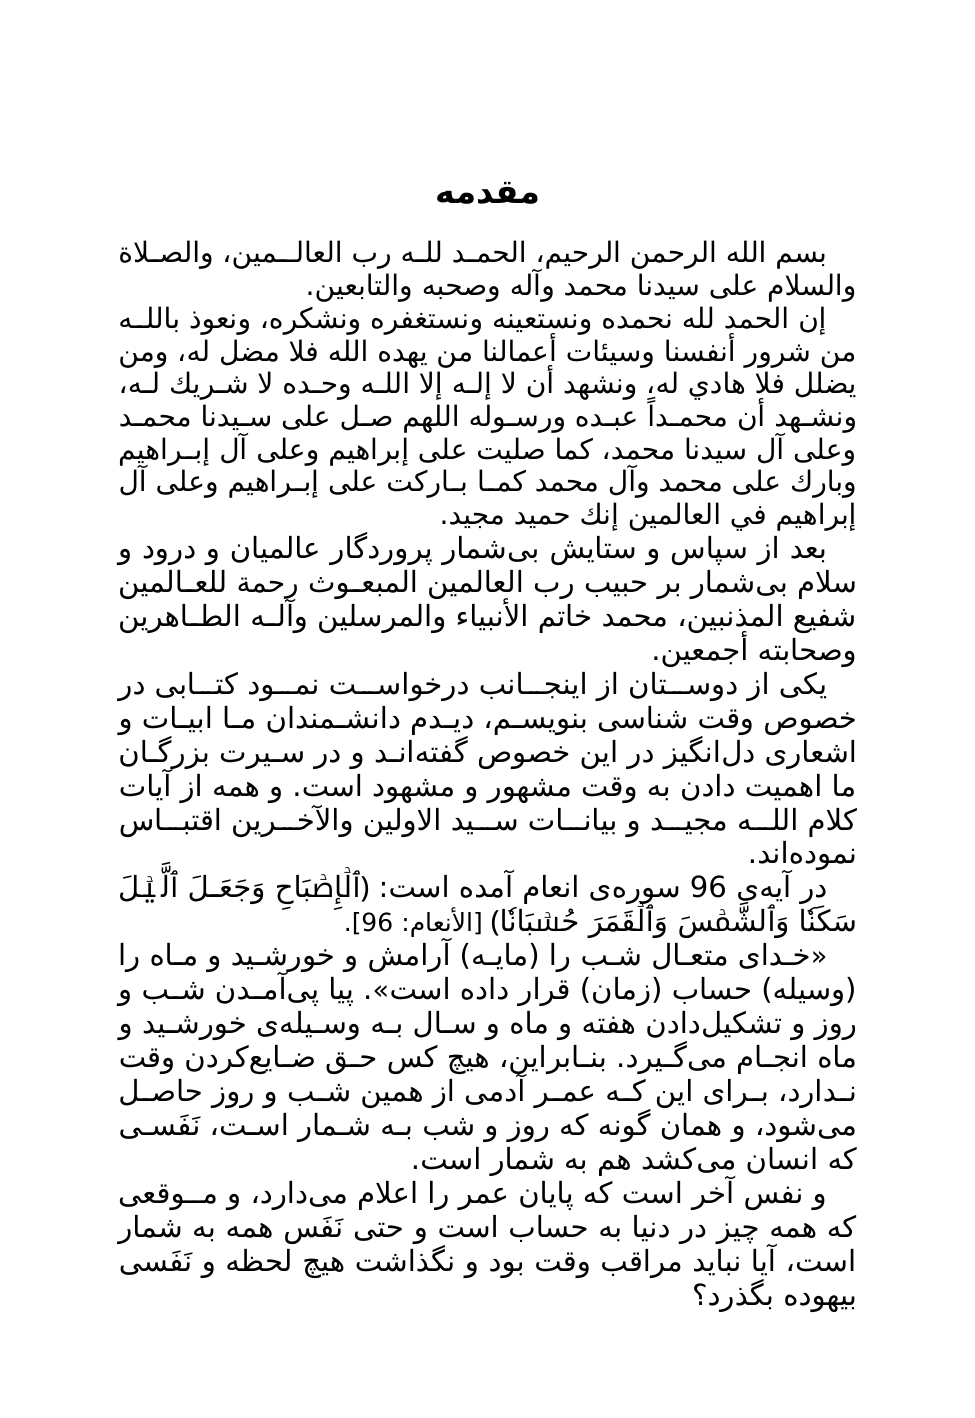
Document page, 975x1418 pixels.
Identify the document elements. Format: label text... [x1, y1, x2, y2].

text «خدای متعال شب را (مایه) آرامش و خورشید و ماه را (وسیله) حساب (زمان) قرار داده است». پیا پی‌آمدن شب و روز و تشکیل‌دادن هفته و ماه و سال به وسیله‌ی خورشید و ماه انجام می‌گیرد. بنابراین، هیچ کس حق ضایع‌کردن وقت ندارد، برای این که عمر آدمی از همین شب و روز حاصل می‌شود، و همان گونه که روز و شب به شمار است، نَفَسی که انسان می‌کشد هم به شمار است. [118, 939, 857, 1176]
text بعد از سپاس و ستایش بی‌شمار پروردگار عالمیان و درود و سلام بی‌شمار بر حبیب رب العالمین المبعوث رحمة للعالمین شفیع المذنبین، محمد خاتم الأنبیاء والمرسلین وآله الطاهرین وصحابته أجمعین. [118, 531, 857, 667]
text مقدمه [118, 173, 857, 212]
text در آیه‌ی 96 سوره‌ی انعام آمده است: ﴿ٱلۡإِصۡبَاحِ وَجَعَلَ ٱلَّيۡلَ سَكَنٗا وَٱلشَّمۡسَ وَٱلۡقَمَرَ حُسۡبَانٗا﴾ [الأنعام: 96]. [118, 871, 857, 939]
text و نفس آخر است که پایان عمر را اعلام می‌دارد، و موقعی که همه چیز در دنیا به حساب است و حتی نَفَس همه به شمار است، آیا نباید مراقب وقت بود و نگذاشت هیچ لحظه و نَفَسی بیهوده بگذرد؟ [118, 1176, 857, 1312]
text بسم الله الرحمن الرحيم، الحمد لله رب العالـمين، والصلاة والسلام على سيدنا محمد وآله وصحبه والتابعين. [118, 237, 857, 302]
text یکی از دوستان از اینجانب درخواست نمود کتابی در خصوص وقت‌ شناسی بنویسم، دیدم دانشمندان ما ابیات و اشعاری دل‌انگیز در این خصوص گفته‌اند و در سیرت بزرگان ما اهمیت دادن به وقت مشهور و مشهود است. و همه از آیات کلام الله مجید و بیانات سید الاولین والآخرین اقتباس نموده‌اند. [118, 667, 857, 871]
text إن الحمد لله نحمده ونستعينه ونستغفره ونشكره، ونعوذ بالله من شرور أنفسنا وسيئات أعمالنا من يهده الله فلا مضل له، ومن يضلل فلا هادي له، ونشهد أن لا إله إلا الله وحده لا شريك له، ونشهد أن محمداً عبده ورسوله اللهم صل على سيدنا محمد وعلى آل سيدنا محمد، كما صليت على إبراهيم وعلى آل إبراهيم وبارك على محمد وآل محمد كما باركت على إبراهيم وعلى آل إبراهيم في العالمين إنك حميد مجيد. [118, 302, 857, 531]
